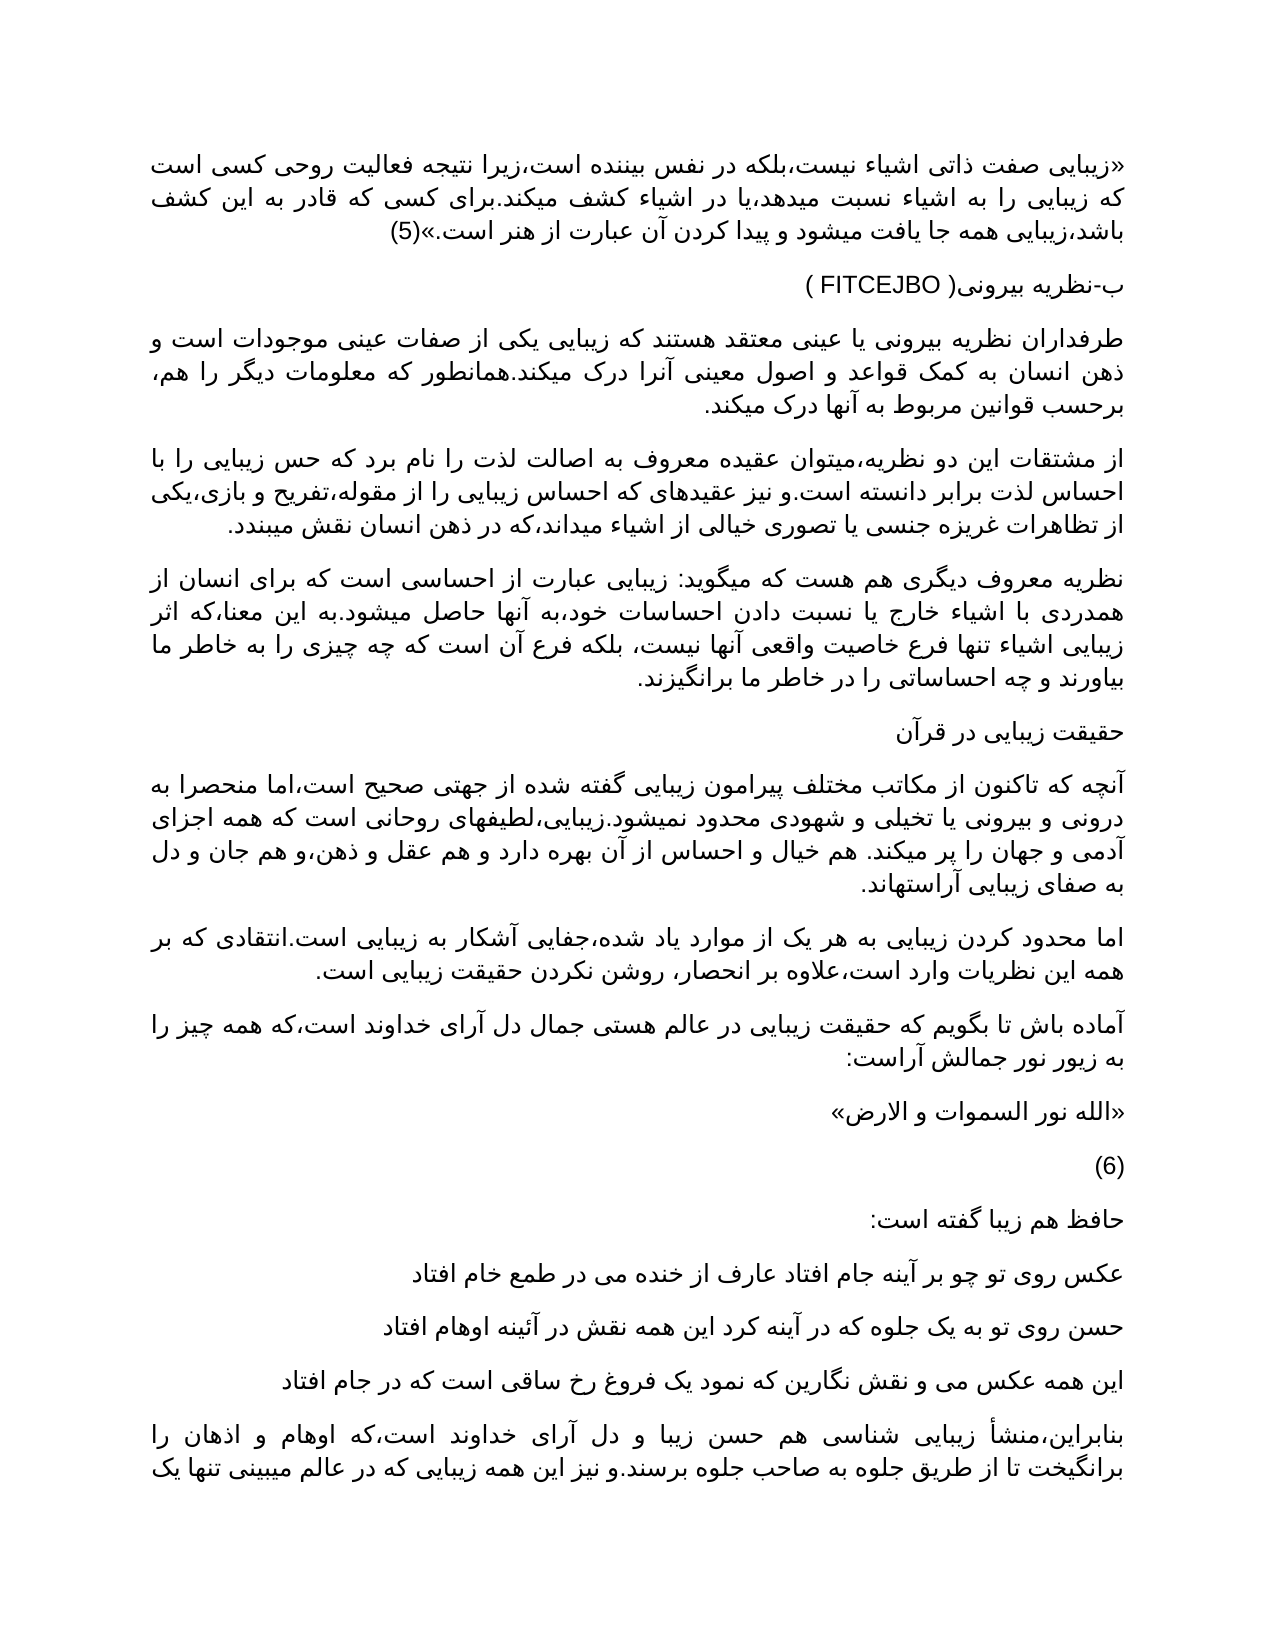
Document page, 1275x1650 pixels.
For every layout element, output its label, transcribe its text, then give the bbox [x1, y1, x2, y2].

text این همه عکس می و نقش نگارین که نمود یک فروغ رخ ساقی است که در جام افتاد [150, 1366, 1125, 1395]
text حسن روی تو به یک جلوه که در آینه کرد این همه نقش در آئینه اوهام افتاد [150, 1312, 1125, 1341]
text «الله نور السموات و الارض» [150, 1097, 1125, 1126]
text از مشتقات این دو نظریه،می‏توان عقیده‏ معروف به اصالت لذت را نام برد که حس زیبایی‏ را با احساس لذت برابر دانسته است.و نیز عقیده‏ای که احساس زیبایی را از مقوله،تفریح و بازی،یکی از تظاهرات غریزه جنسی یا تصوری‏ خیالی از اشیاء می‏داند،که در ذهن انسان نقش‏ می‏بندد. [150, 444, 1125, 538]
text حافظ هم زیبا گفته است: [150, 1205, 1125, 1233]
text عکس روی تو چو بر آینه جام افتاد عارف از خنده می در طمع خام افتاد [150, 1258, 1125, 1287]
text طرفداران نظریه بیرونی یا عینی معتقد هستند که زیبایی یکی از صفات عینی موجودات است و ذهن انسان به کمک قواعد و اصول معینی آنرا درک‏ می‏کند.همانطور که معلومات دیگر را هم، برحسب قوانین مربوط به آنها درک می‏کند. [150, 324, 1125, 418]
text آماده باش تا بگویم که حقیقت زیبایی در عالم‏ هستی جمال دل آرای خداوند است،که همه چیز را به زیور نور جمالش آراست: [150, 1010, 1125, 1072]
text (6) [150, 1151, 1125, 1179]
text اما محدود کردن زیبایی به هر یک از موارد یاد شده،جفایی آشکار به زیبایی است.انتقادی که‏ بر همه این نظریات وارد است،علاوه بر انحصار، روشن نکردن حقیقت زیبایی است. [150, 923, 1125, 985]
text ب-نظریه بیرونی( FITCEJBO ) [150, 270, 1125, 299]
text آنچه که تاکنون از مکاتب مختلف پیرامون‏ زیبایی گفته شده از جهتی صحیح است،اما منحصرا به درونی و بیرونی یا تخیلی و شهودی‏ محدود نمی‏شود.زیبایی،لطیفه‏ای روحانی‏ است که همه اجزای آدمی و جهان را پر می‏کند. هم خیال و احساس از آن بهره دارد و هم عقل و ذهن،و هم جان و دل به صفای زیبایی‏ آراسته‏اند. [150, 770, 1125, 898]
text «زیبایی صفت ذاتی اشیاء نیست،بلکه در نفس بیننده است،زیرا نتیجه فعالیت روحی کسی‏ است که زیبایی را به اشیاء نسبت می‏دهد،یا در اشیاء کشف می‏کند.برای کسی که قادر به این‏ کشف باشد،زیبایی همه جا یافت می‏شود و پیدا کردن آن عبارت از هنر است.»(5) [150, 150, 1125, 245]
text حقیقت زیبایی در قرآن [150, 716, 1125, 745]
text نظریه معروف دیگری هم هست که می‏گوید: زیبایی عبارت از احساسی است که برای انسان از همدردی با اشیاء خارج یا نسبت دادن احساسات‏ خود،به آنها حاصل می‏شود.به این معنا،که اثر زیبایی اشیاء تنها فرع خاصیت واقعی آنها نیست، بلکه فرع آن است که چه چیزی را به خاطر ما بیاورند و چه احساساتی را در خاطر ما برانگیزند. [150, 563, 1125, 691]
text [150, 1420, 1125, 1482]
